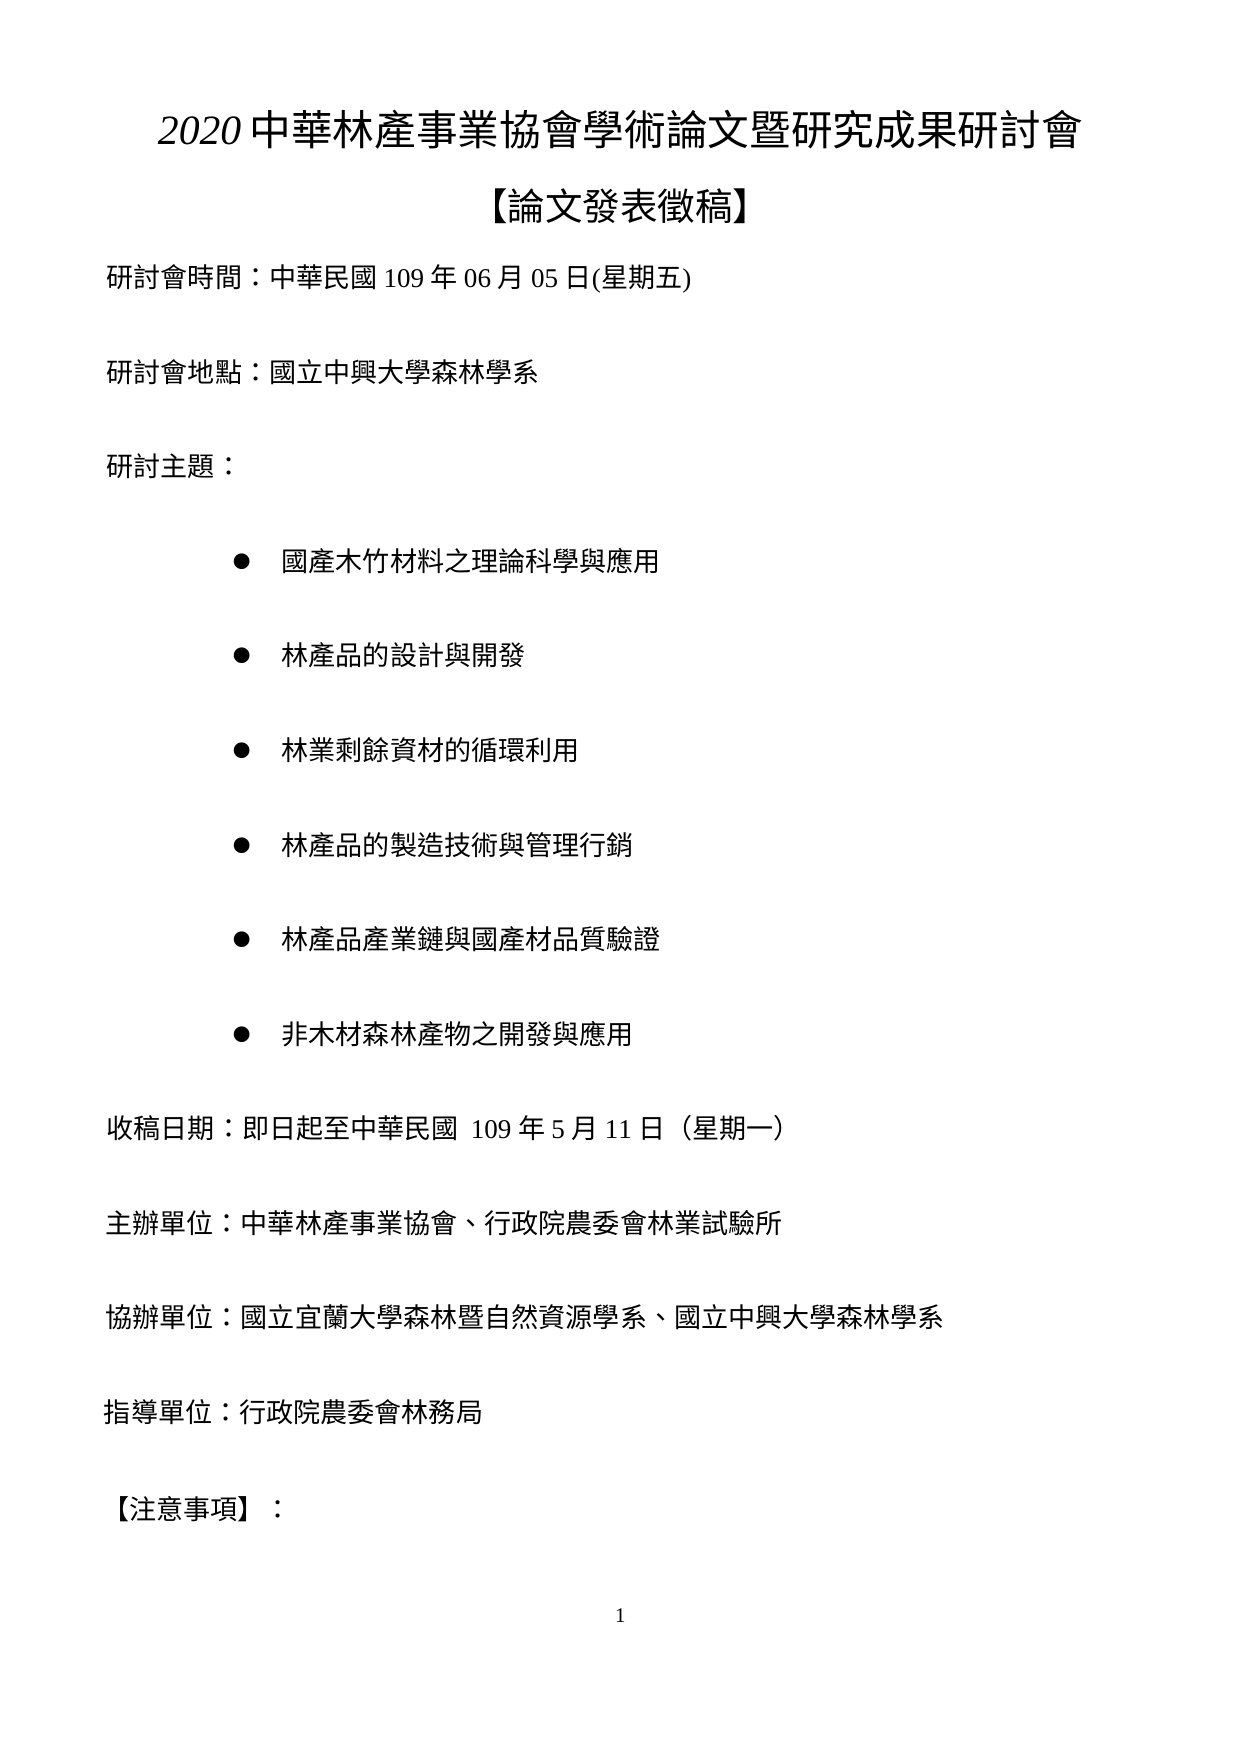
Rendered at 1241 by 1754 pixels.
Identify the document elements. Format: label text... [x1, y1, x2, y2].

list 非木材森林產物之開發與應用 [231, 995, 1159, 1070]
text 【論文發表徵稿】 [106, 163, 1134, 238]
text 【注意事項】： [102, 1470, 1144, 1545]
text 2020中華林產事業協會學術論文暨研究成果研討會 [106, 88, 1134, 163]
text 協辦單位：國立宜蘭大學森林暨自然資源學系、國立中興大學森林學系 [105, 1278, 1159, 1353]
list 林產品的設計與開發 [231, 616, 1159, 691]
text 指導單位：行政院農委會林務局 [104, 1373, 1184, 1448]
text 研討會時間：中華民國 109 年 06 月 05 日(星期五) [106, 238, 1159, 313]
text 研討主題： [106, 427, 1159, 502]
text 收稿日期：即日起至中華民國 109 年 5 月 11 日（星期一） [106, 1089, 1159, 1164]
list 林產品產業鏈與國產材品質驗證 [231, 900, 1159, 975]
list 林業剩餘資材的循環利用 [231, 711, 1159, 786]
list 國產木竹材料之理論科學與應用 [231, 522, 1159, 597]
text 主辦單位：中華林產事業協會、行政院農委會林業試驗所 [105, 1184, 1159, 1259]
list 林產品的製造技術與管理行銷 [231, 806, 1159, 881]
text 研討會地點：國立中興大學森林學系 [106, 333, 1159, 408]
